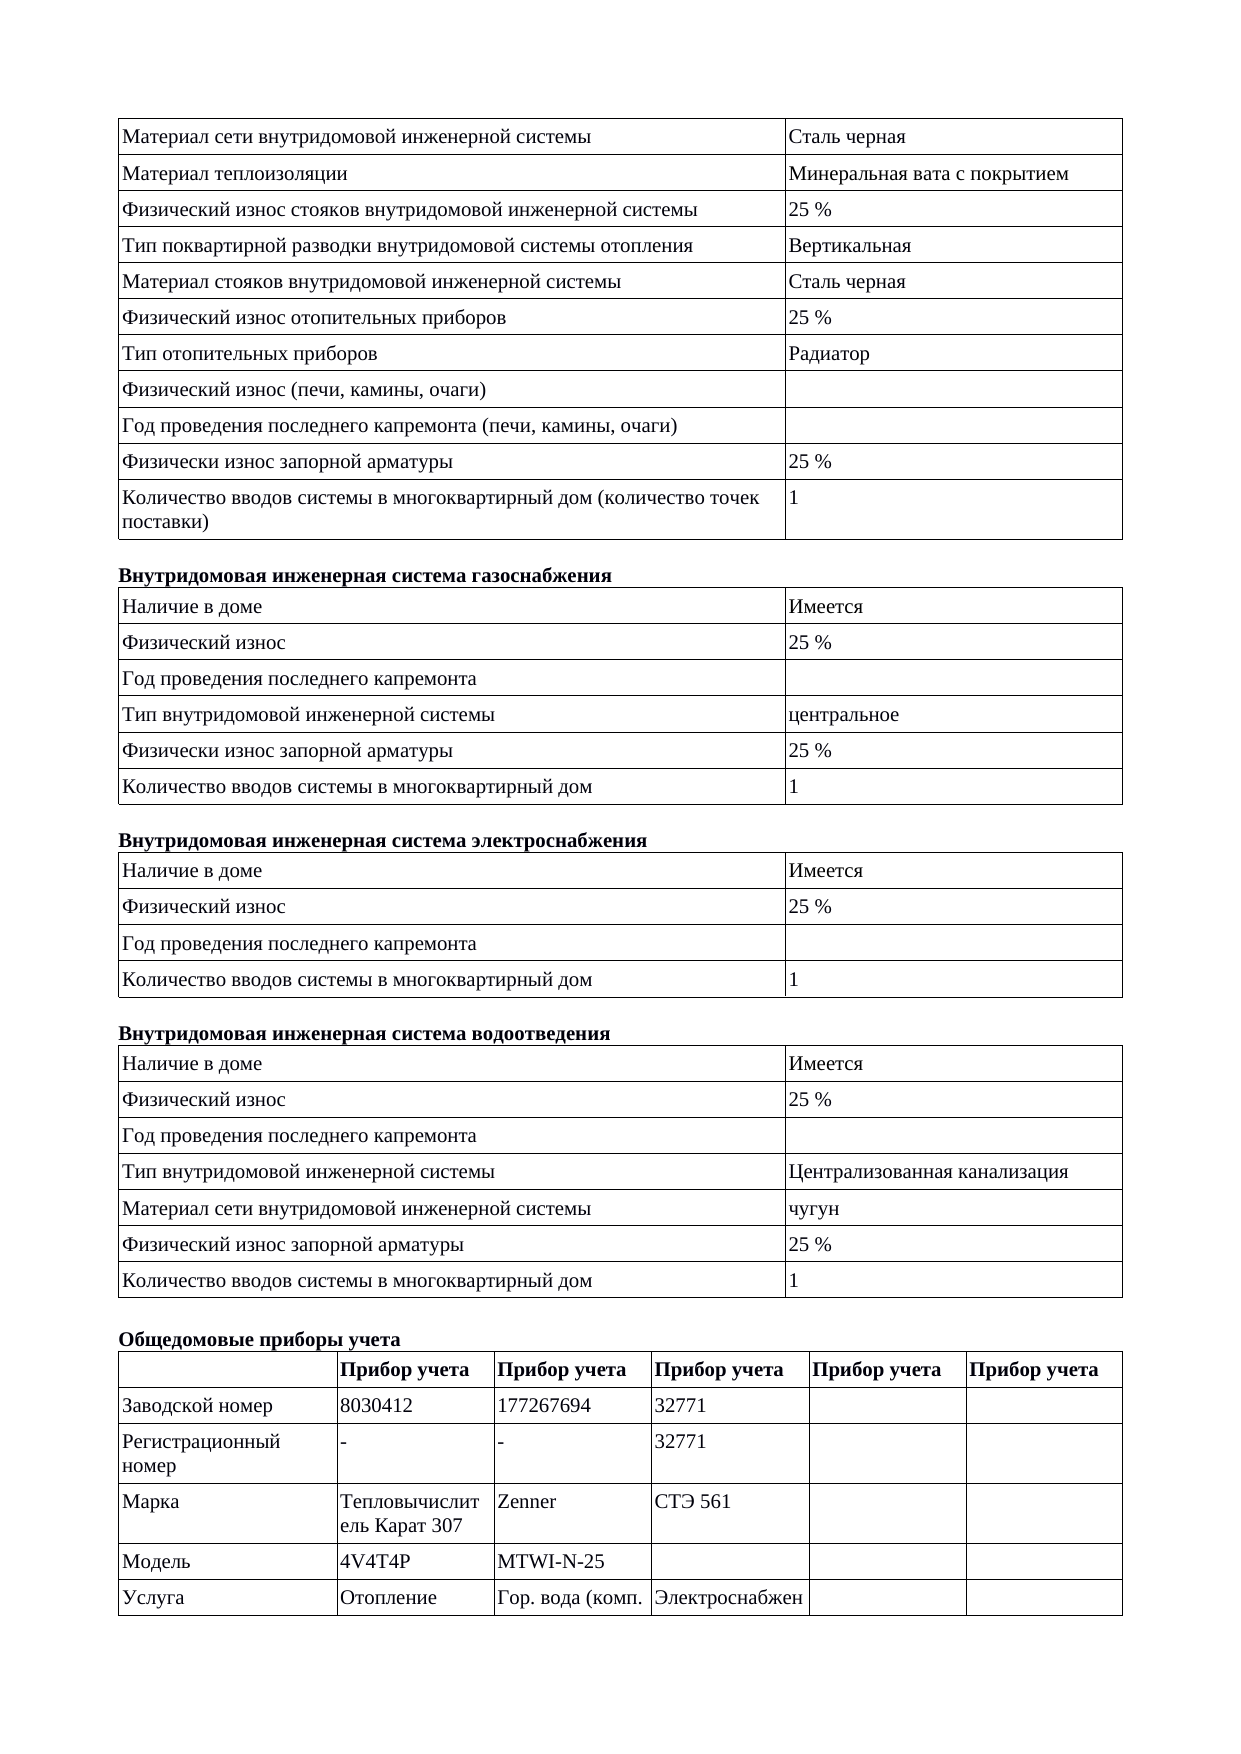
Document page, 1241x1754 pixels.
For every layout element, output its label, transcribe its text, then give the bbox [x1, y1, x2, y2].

table_header Прибор учета [652, 1352, 809, 1387]
table_cell [786, 371, 1122, 406]
table_cell 25 % [786, 889, 1122, 924]
table_cell Zenner [495, 1484, 651, 1543]
table_cell [786, 1118, 1122, 1153]
table_cell Количество вводов системы в многоквартирный дом (количество точек поставки) [119, 480, 785, 539]
table_cell [967, 1580, 1122, 1615]
table_cell 1 [786, 769, 1122, 803]
table_header Имеется [786, 853, 1122, 888]
table_cell [786, 925, 1122, 960]
table_header Прибор учета [495, 1352, 651, 1387]
table_cell центральное [786, 696, 1122, 731]
table_cell Количество вводов системы в многоквартирный дом [119, 961, 785, 996]
table_cell Тип отопительных приборов [119, 335, 785, 370]
table_cell 1 [786, 1262, 1122, 1297]
table_cell 1 [786, 961, 1122, 996]
table_cell Количество вводов системы в многоквартирный дом [119, 769, 785, 803]
table_cell 177267694 [495, 1388, 651, 1423]
table_cell [967, 1424, 1122, 1483]
table_cell Физический износ стояков внутридомовой инженерной системы [119, 191, 785, 226]
table_cell 25 % [786, 733, 1122, 767]
table_cell Физический износ (печи, камины, очаги) [119, 371, 785, 406]
table_cell Вертикальная [786, 227, 1122, 262]
table_cell 25 % [786, 299, 1122, 334]
table_cell [810, 1484, 966, 1543]
table_cell [810, 1580, 966, 1615]
text Общедомовые приборы учета [118, 1327, 1122, 1351]
table_cell Материал сети внутридомовой инженерной системы [119, 119, 785, 154]
table_cell 25 % [786, 191, 1122, 226]
table_cell 25 % [786, 1082, 1122, 1117]
table_cell Тип внутридомовой инженерной системы [119, 1154, 785, 1189]
table_header Наличие в доме [119, 853, 785, 888]
table_cell СТЭ 561 [652, 1484, 809, 1543]
table_cell [786, 660, 1122, 695]
table_cell - [338, 1424, 494, 1483]
table_cell Сталь черная [786, 263, 1122, 298]
table_cell Тип поквартирной разводки внутридомовой системы отопления [119, 227, 785, 262]
table_cell Физически износ запорной арматуры [119, 733, 785, 767]
table_cell Год проведения последнего капремонта [119, 1118, 785, 1153]
table_cell Услуга [119, 1580, 337, 1615]
table_cell Модель [119, 1544, 337, 1579]
table_header Имеется [786, 1046, 1122, 1081]
table_cell Год проведения последнего капремонта (печи, камины, очаги) [119, 408, 785, 442]
table_cell [810, 1544, 966, 1579]
table_cell 32771 [652, 1388, 809, 1423]
table_cell Регистрационный номер [119, 1424, 337, 1483]
table_cell Физический износ запорной арматуры [119, 1226, 785, 1261]
table_cell [967, 1544, 1122, 1579]
text Внутридомовая инженерная система газоснабжения [118, 540, 1122, 587]
table_cell 25 % [786, 1226, 1122, 1261]
table_cell Материал сети внутридомовой инженерной системы [119, 1190, 785, 1225]
table_cell Год проведения последнего капремонта [119, 660, 785, 695]
table_cell 8030412 [338, 1388, 494, 1423]
table_header Прибор учета [338, 1352, 494, 1387]
table_cell Материал стояков внутридомовой инженерной системы [119, 263, 785, 298]
table_header Имеется [786, 588, 1122, 623]
table_cell [652, 1544, 809, 1579]
table_cell Физический износ [119, 624, 785, 659]
table_cell 1 [786, 480, 1122, 539]
table_cell Физически износ запорной арматуры [119, 444, 785, 478]
table_cell [810, 1388, 966, 1423]
table_cell Материал теплоизоляции [119, 155, 785, 190]
table_cell чугун [786, 1190, 1122, 1225]
table_header [119, 1352, 337, 1387]
table_cell Заводской номер [119, 1388, 337, 1423]
table_header Наличие в доме [119, 588, 785, 623]
text Внутридомовая инженерная система водоотведения [118, 1021, 1122, 1045]
table_cell 25 % [786, 444, 1122, 478]
table_cell Тип внутридомовой инженерной системы [119, 696, 785, 731]
text Внутридомовая инженерная система электроснабжения [118, 828, 1122, 852]
table_header Прибор учета [967, 1352, 1122, 1387]
table_cell [967, 1388, 1122, 1423]
table_cell Марка [119, 1484, 337, 1543]
table_cell [810, 1424, 966, 1483]
table_cell Физический износ [119, 889, 785, 924]
table_cell Год проведения последнего капремонта [119, 925, 785, 960]
table_cell Электроснабжение [652, 1580, 809, 1615]
table_cell Радиатор [786, 335, 1122, 370]
table_header Прибор учета [810, 1352, 966, 1387]
table_cell Отопление [338, 1580, 494, 1615]
table_cell 25 % [786, 624, 1122, 659]
table_cell Физический износ [119, 1082, 785, 1117]
table_cell 32771 [652, 1424, 809, 1483]
table_cell [967, 1484, 1122, 1543]
table_cell [786, 408, 1122, 442]
table_cell Физический износ отопительных приборов [119, 299, 785, 334]
table_cell Сталь черная [786, 119, 1122, 154]
table_header Наличие в доме [119, 1046, 785, 1081]
table_cell Количество вводов системы в многоквартирный дом [119, 1262, 785, 1297]
table_cell MTWI-N-25 [495, 1544, 651, 1579]
table_cell Централизованная канализация [786, 1154, 1122, 1189]
table_cell Минеральная вата с покрытием [786, 155, 1122, 190]
table_cell - [495, 1424, 651, 1483]
table_cell 4V4T4P [338, 1544, 494, 1579]
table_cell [495, 1580, 651, 1615]
table_cell Тепловычислитель Карат 307 [338, 1484, 494, 1543]
